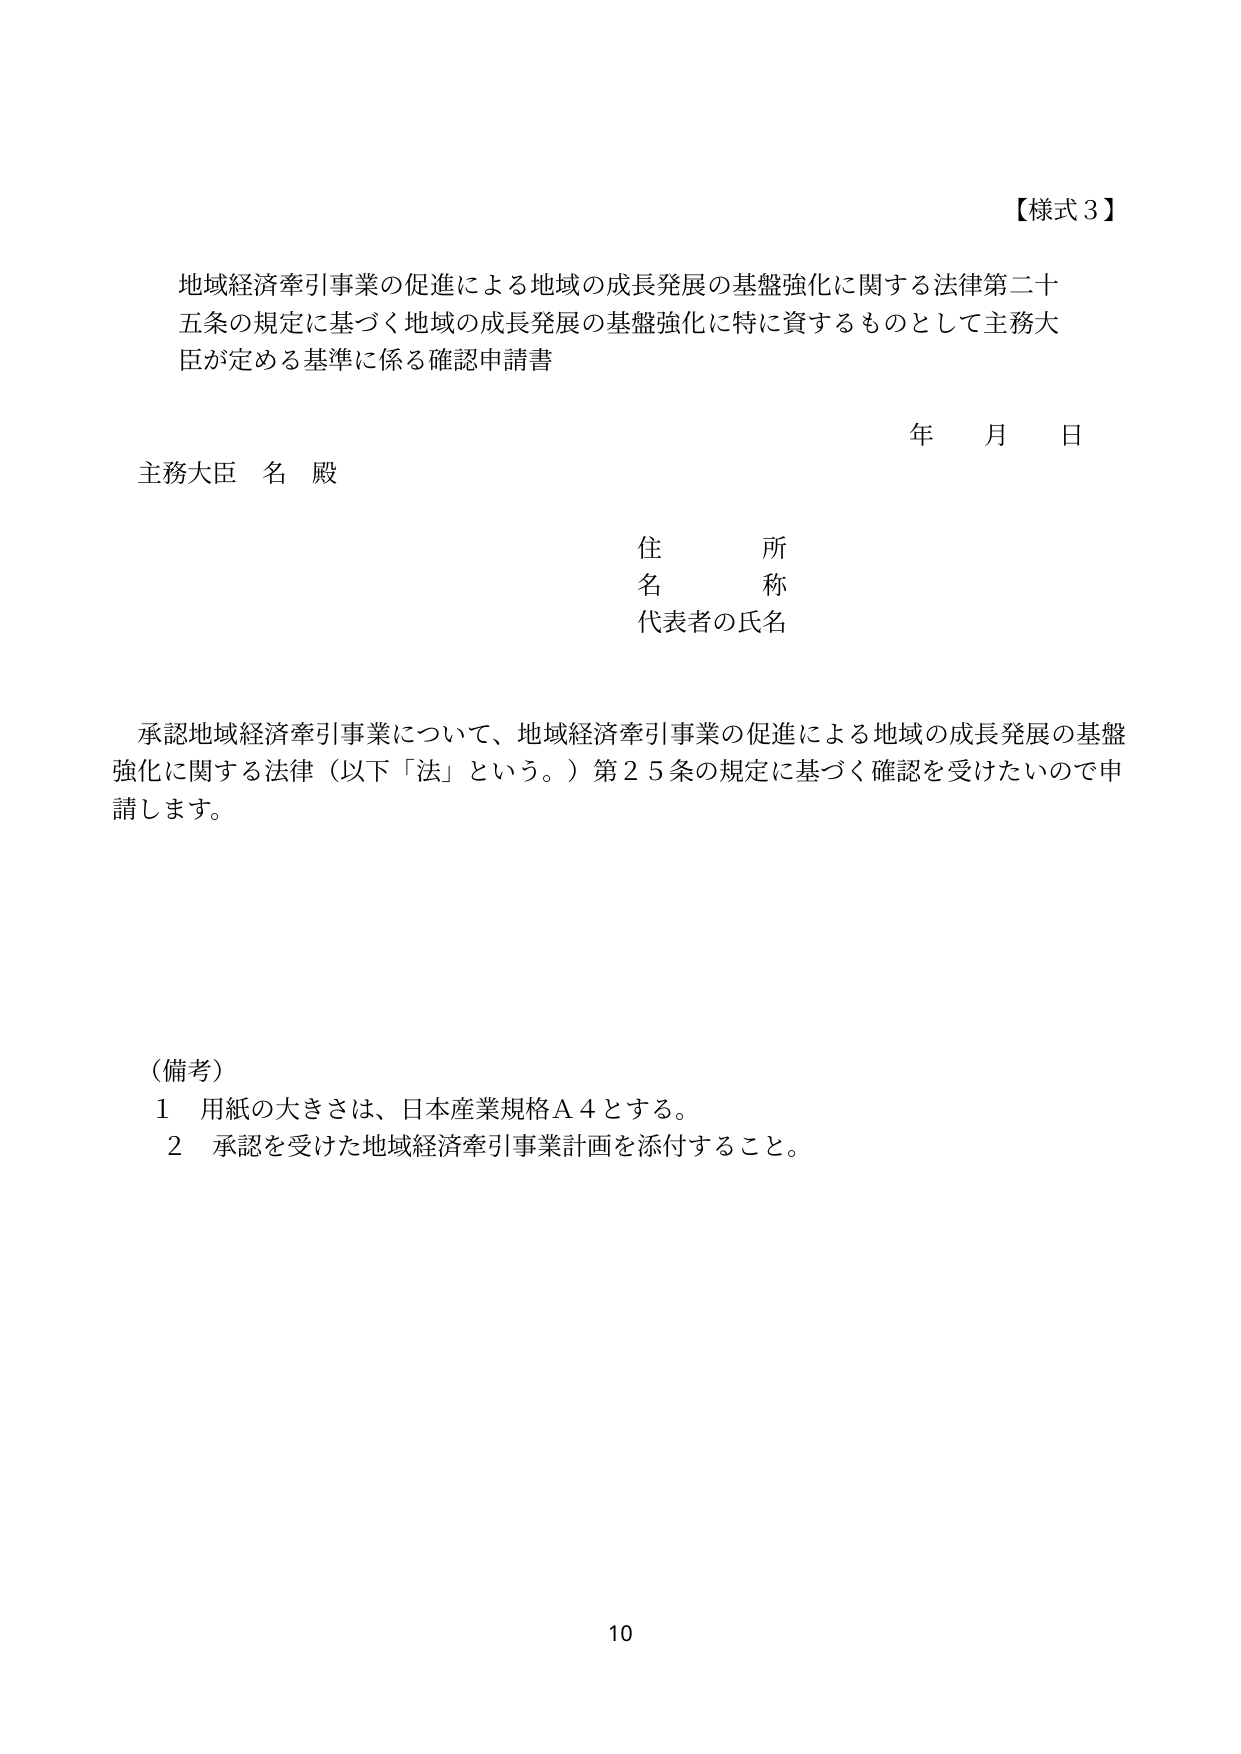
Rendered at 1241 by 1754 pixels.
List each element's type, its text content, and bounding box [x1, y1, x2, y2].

text 【様式３】 [112, 190, 1128, 228]
text 年 月 日 [112, 415, 1084, 453]
text （備考） [112, 1051, 1128, 1089]
text 名 称 [637, 565, 1128, 603]
text 住 所 [637, 528, 1128, 565]
text 主務大臣 名 殿 [112, 453, 1128, 490]
text 承認地域経済牽引事業について、地域経済牽引事業の促進による地域の成長発展の基盤強化に関する法律（以下「法」という。）第２５条の規定に基づく確認を受けたいので申請します。 [112, 714, 1128, 826]
text 代表者の氏名 [637, 603, 1128, 639]
text ２ 承認を受けた地域経済牽引事業計画を添付すること。 [112, 1126, 1128, 1164]
text １ 用紙の大きさは、日本産業規格Ａ４とする。 [112, 1089, 1128, 1126]
text 地域経済牽引事業の促進による地域の成長発展の基盤強化に関する法律第二十五条の規定に基づく地域の成長発展の基盤強化に特に資するものとして主務大臣が定める基準に係る確認申請書 [178, 265, 1062, 378]
